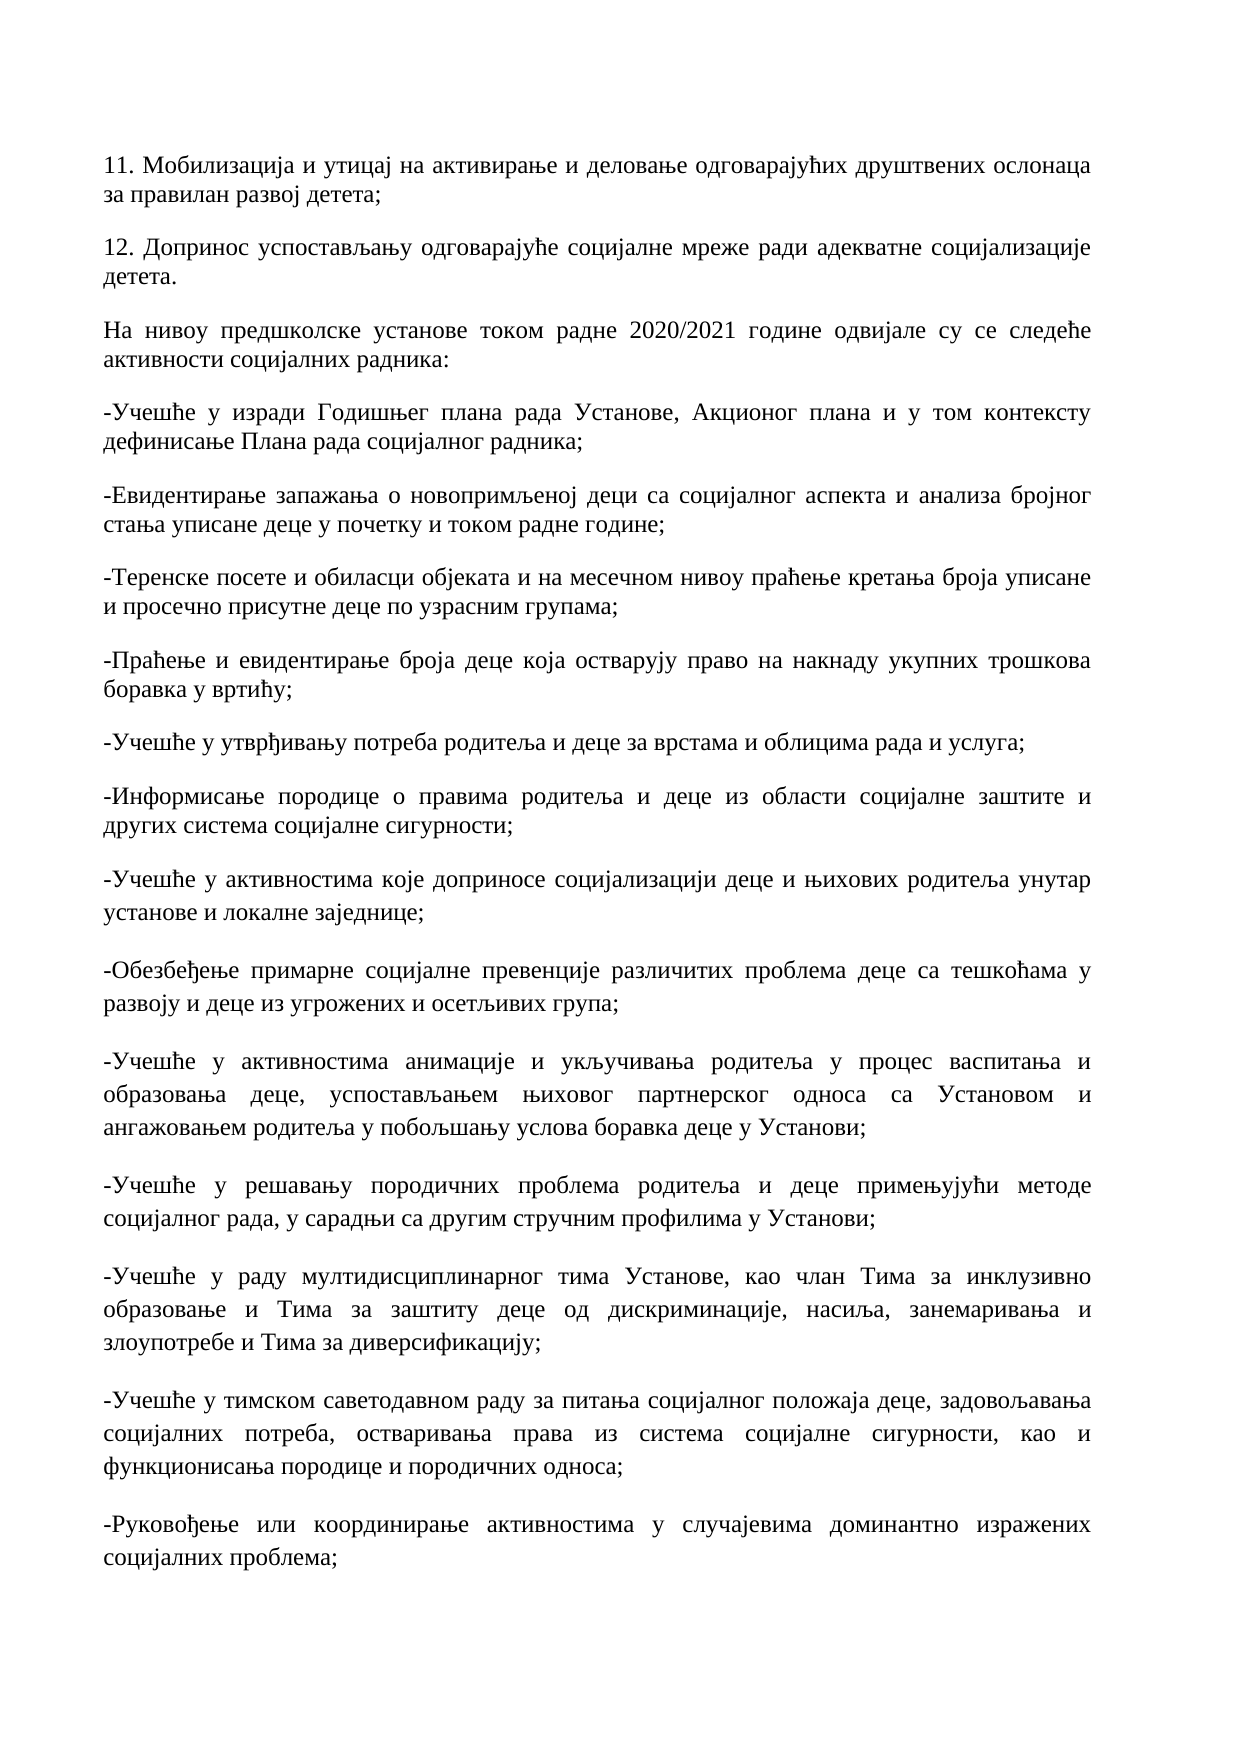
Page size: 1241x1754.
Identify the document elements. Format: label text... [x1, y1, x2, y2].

text 12. Допринос успостављању одговарајуће социјалне мреже ради адекватне социјализације детета. [103, 232, 1092, 290]
text -Учешће у изради Годишњег плана рада Установе, Акционог плана и у том контексту дефинисање Плана рада социјалног радника; [103, 397, 1092, 455]
text -Праћење и евидентирање броја деце која остварују право на накнаду укупних трошкова боравка у вртићу; [103, 645, 1092, 702]
text -Теренске посете и обиласци објеката и на месечном нивоу праћење кретања броја уписане и просечно присутне деце по узрасним групама; [103, 562, 1092, 620]
text -Учешће у активностима анимације и укључивања родитеља у процес васпитања и образовања деце, успостављањем њиховог партнерског односа са Установом и ангажовањем родитеља у побољшању услова боравка деце у Установи; [103, 1046, 1092, 1141]
text -Учешће у решавању породичних проблема родитеља и деце примењујући методе социјалног рада, у сарадњи са другим стручним профилима у Установи; [103, 1170, 1092, 1232]
text 11. Мобилизација и утицај на активирање и деловање одговарајућих друштвених ослонаца за правилан развој детета; [103, 150, 1092, 207]
text -Учешће у утврђивању потреба родитеља и деце за врстама и облицима рада и услуга; [103, 727, 1092, 756]
text -Информисање породице о правима родитеља и деце из области социјалне заштите и других система социјалне сигурности; [103, 781, 1092, 839]
text -Учешће у тимском саветодавном раду за питања социјалног положаја деце, задовољавања социјалних потреба, остваривања права из система социјалне сигурности, као и функционисања породице и породичних односа; [103, 1385, 1092, 1480]
text На нивоу предшколске установе током радне 2020/2021 године одвијале су се следеће активности социјалних радника: [103, 315, 1092, 372]
text -Евидентирање запажања о новопримљеној деци са социјалног аспекта и анализа бројног стања уписане деце у почетку и током радне године; [103, 480, 1092, 537]
text -Обезбеђење примарне социјалне превенције различитих проблема деце са тешкоћама у развоју и деце из угрожених и осетљивих група; [103, 955, 1092, 1017]
text -Учешће у раду мултидисциплинарног тима Установе, као члан Тима за инклузивно образовање и Тима за заштиту деце од дискриминације, насиља, занемаривања и злоупотребе и Tима за диверсификацију; [103, 1261, 1092, 1356]
text -Руковођење или координирање активностима у случајевима доминантно изражених социјалних проблема; [103, 1509, 1092, 1571]
text -Учешће у активностима које доприносе социјализацији деце и њихових родитеља унутар установе и локалне заједнице; [103, 864, 1092, 926]
